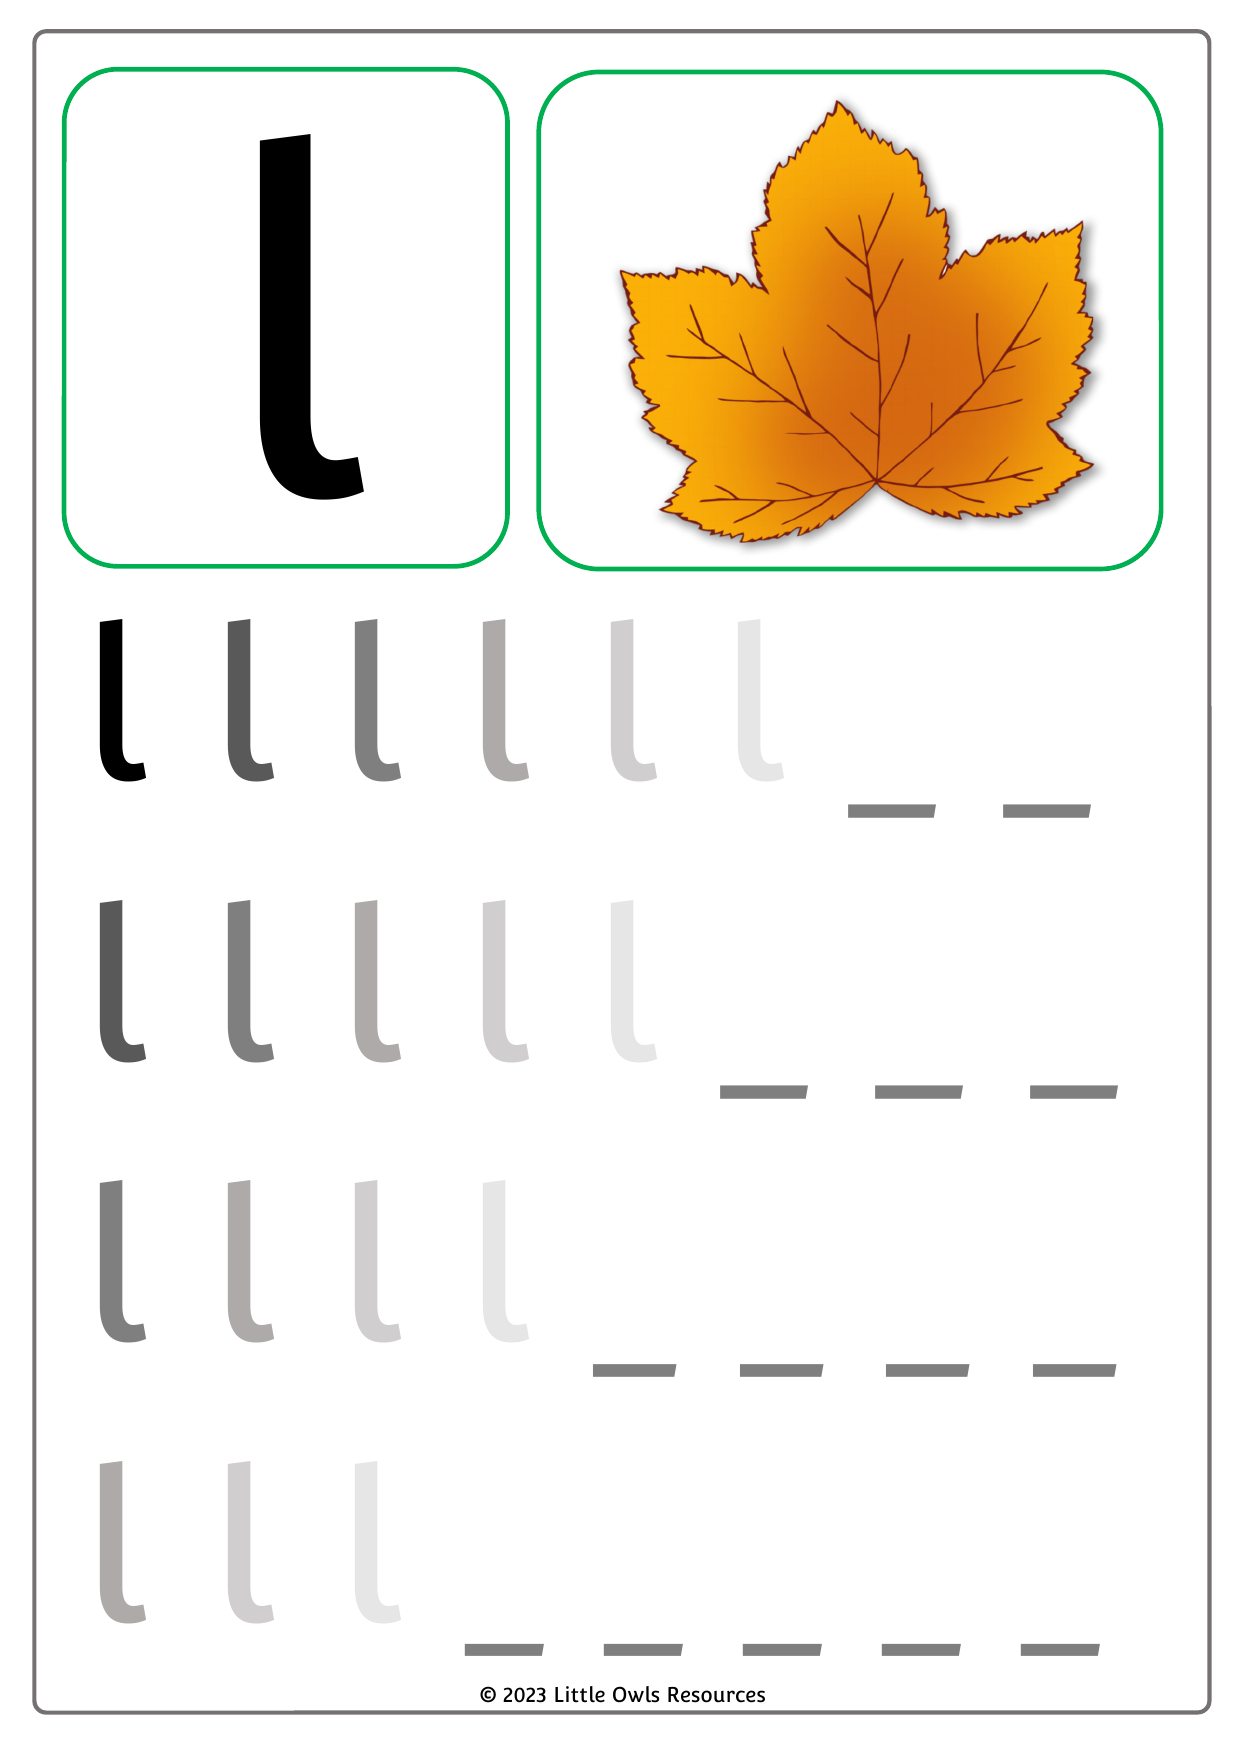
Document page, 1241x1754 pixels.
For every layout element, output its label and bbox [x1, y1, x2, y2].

picture [609, 84, 1107, 550]
